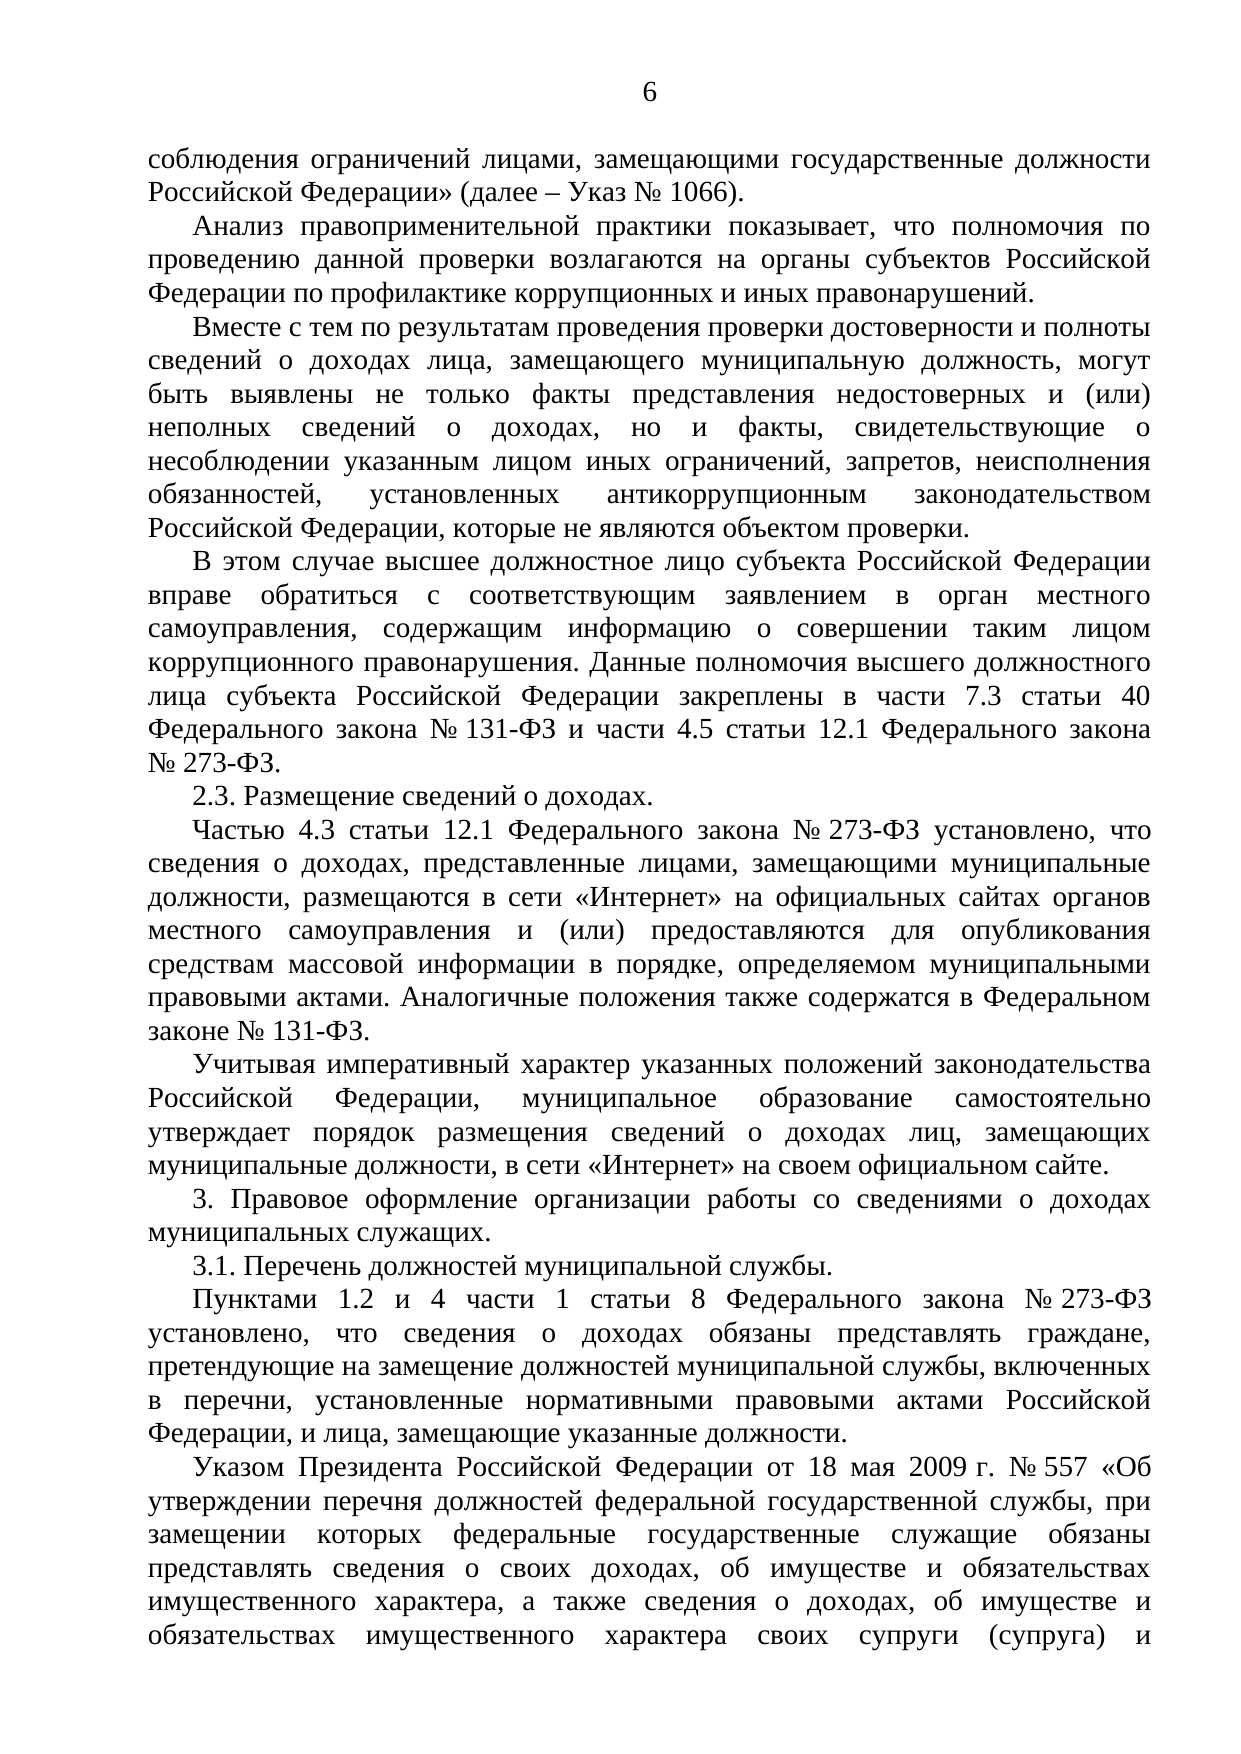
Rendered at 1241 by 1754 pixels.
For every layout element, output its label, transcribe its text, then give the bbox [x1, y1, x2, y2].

text Пунктами 1.2 и 4 части 1 статьи 8 Федерального закона № 273-ФЗ установлено, что сведения о доходах обязаны представлять граждане, претендующие на замещение должностей муниципальной службы, включенных в перечни, установленные нормативными правовыми актами Российской Федерации, и лица, замещающие указанные должности. [148, 1281, 1152, 1449]
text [148, 141, 1152, 208]
text 2.3. Размещение сведений о доходах. [148, 778, 1152, 812]
text 3. Правовое оформление организации работы со сведениями о доходах муниципальных служащих. [148, 1181, 1152, 1248]
text Анализ правоприменительной практики показывает, что полномочия по проведению данной проверки возлагаются на органы субъектов Российской Федерации по профилактике коррупционных и иных правонарушений. [148, 208, 1152, 309]
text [148, 1449, 1152, 1650]
text В этом случае высшее должностное лицо субъекта Российской Федерации вправе обратиться с соответствующим заявлением в орган местного самоуправления, содержащим информацию о совершении таким лицом коррупционного правонарушения. Данные полномочия высшего должностного лица субъекта Российской Федерации закреплены в части 7.3 статьи 40 Федерального закона № 131-ФЗ и части 4.5 статьи 12.1 Федерального закона № 273-ФЗ. [148, 543, 1152, 778]
text Учитывая императивный характер указанных положений законодательства Российской Федерации, муниципальное образование самостоятельно утверждает порядок размещения сведений о доходах лиц, замещающих муниципальные должности, в сети «Интернет» на своем официальном сайте. [148, 1047, 1152, 1181]
text 3.1. Перечень должностей муниципальной службы. [148, 1248, 1152, 1281]
text Частью 4.3 статьи 12.1 Федерального закона № 273-ФЗ установлено, что сведения о доходах, представленные лицами, замещающими муниципальные должности, размещаются в сети «Интернет» на официальных сайтах органов местного самоуправления и (или) предоставляются для опубликования средствам массовой информации в порядке, определяемом муниципальными правовыми актами. Аналогичные положения также содержатся в Федеральном законе № 131-ФЗ. [148, 812, 1152, 1047]
text Вместе с тем по результатам проведения проверки достоверности и полноты сведений о доходах лица, замещающего муниципальную должность, могут быть выявлены не только факты представления недостоверных и (или) неполных сведений о доходах, но и факты, свидетельствующие о несоблюдении указанным лицом иных ограничений, запретов, неисполнения обязанностей, установленных антикоррупционным законодательством Российской Федерации, которые не являются объектом проверки. [148, 309, 1152, 543]
